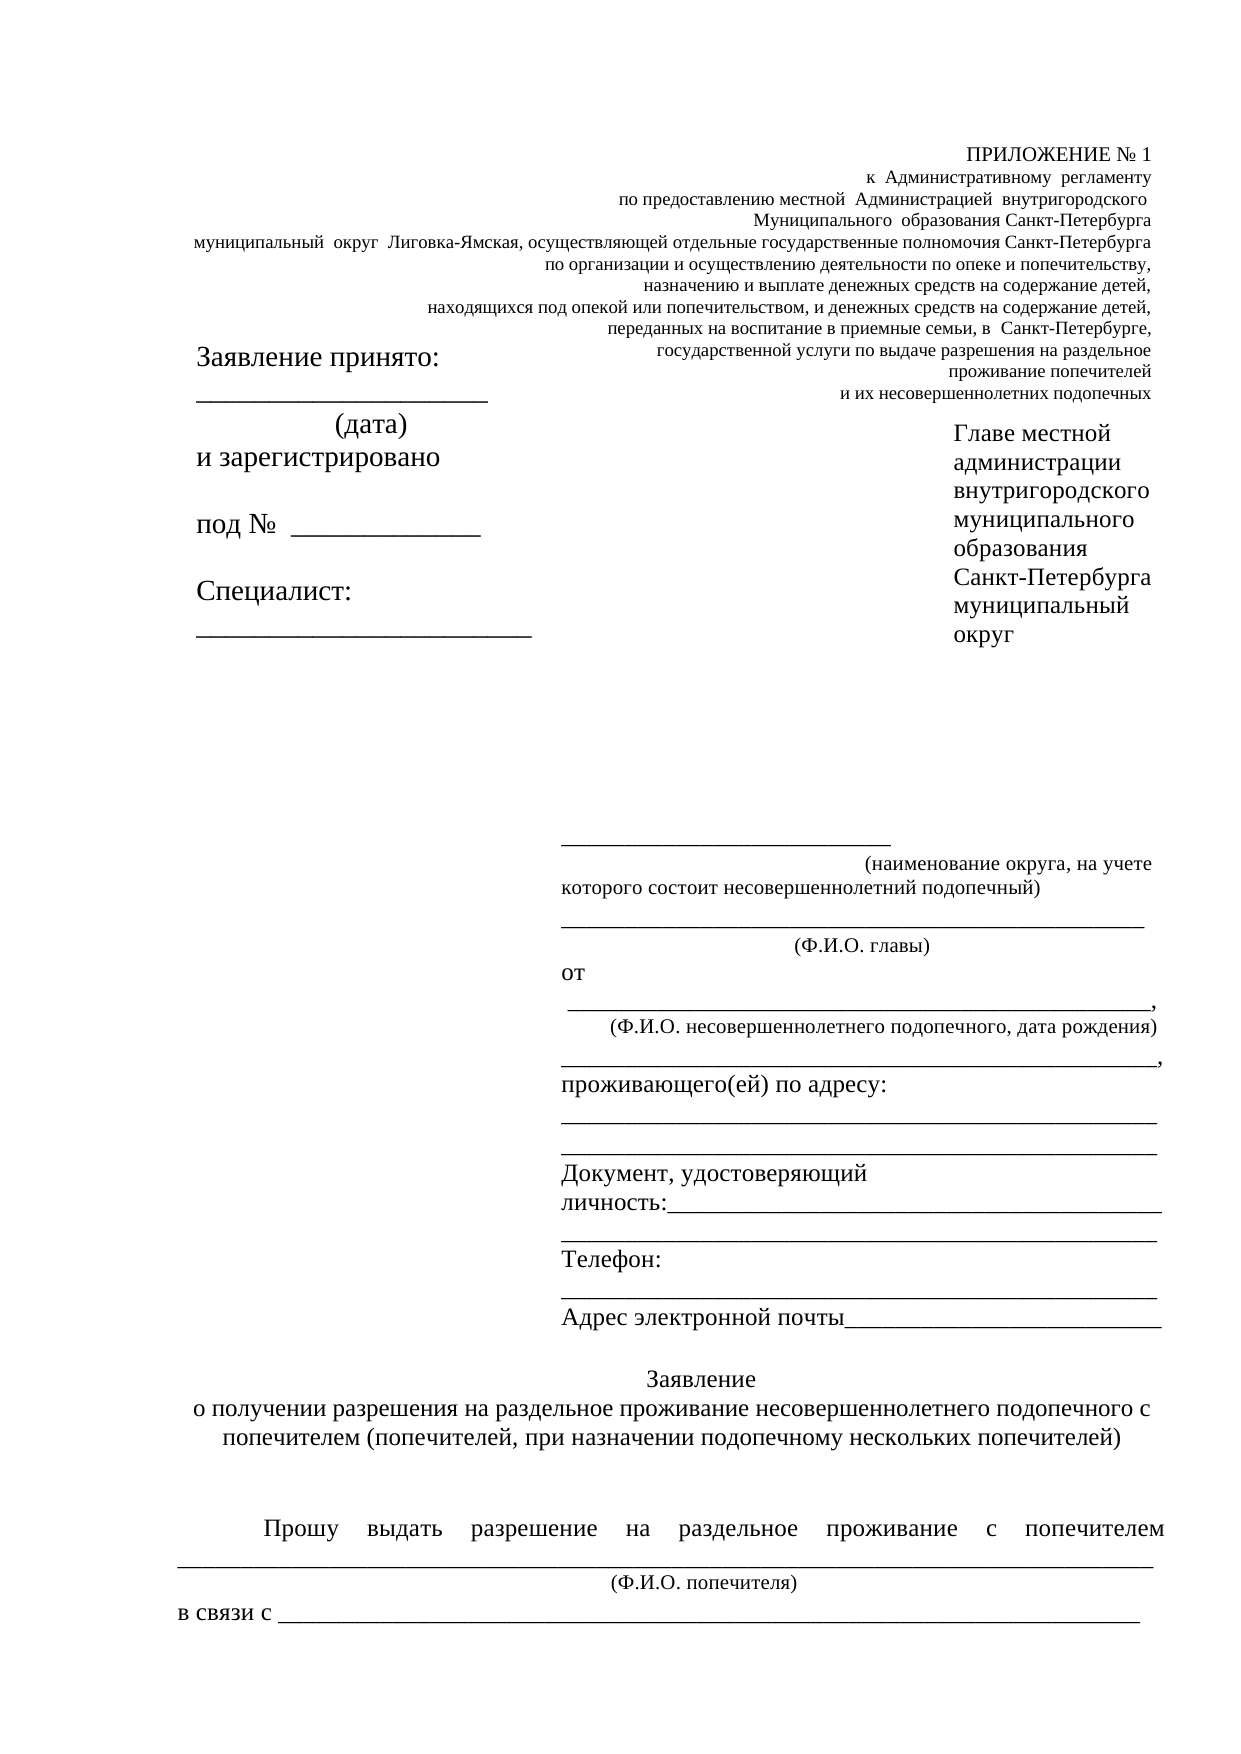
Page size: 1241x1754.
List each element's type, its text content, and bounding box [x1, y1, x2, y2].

text (наименование округа, на учете которого состоит несовершеннолетний подопечный) [561, 851, 1166, 899]
text в связи с ____________________________________________________________________ [177, 1597, 1166, 1626]
text Муниципального образования Санкт-Петербурга [177, 209, 1152, 231]
text (Ф.И.О. главы) от ______________________________________________, (Ф.И.О. несовершеннолетнего подопечного, дата рождения) [561, 933, 1166, 1038]
text ______________________________________________ [561, 902, 1166, 930]
text Главе местной администрации внутригородского муниципального образования Санкт-Петербурга муниципальный округ __________________________ [561, 418, 1166, 849]
text и их несовершеннолетних подопечных [565, 382, 1152, 403]
text переданных на воспитание в приемные семьи, в Санкт-Петербурге, [177, 317, 1152, 339]
text ПРИЛОЖЕНИЕ № 1 [177, 142, 1152, 166]
text Прошу выдать разрешение на раздельное проживание с попечителем _____________________________________________________________________________ (Ф.И.О. попечителя) [177, 1484, 1166, 1594]
table_header Заявление принято: ____________________ (дата) и зарегистрировано под № _____________ Специалист: _______________________ [177, 339, 565, 820]
text назначению и выплате денежных средств на содержание детей, [177, 274, 1152, 296]
text по предоставлению местной Администрацией внутригородского [177, 188, 1152, 209]
text муниципальный округ Лиговка-Ямская, осуществляющей отдельные государственные полномочия Санкт-Петербурга [177, 231, 1152, 252]
text _______________________________________________ Документ, удостоверяющий личность:______________________________________________________________________________________ Телефон: _______________________________________________Адрес электронной почты_________________________ [561, 1129, 1166, 1331]
text Заявление о получении разрешения на раздельное проживание несовершеннолетнего подопечного с попечителем (попечителей, при назначении подопечному нескольких попечителей) [177, 1364, 1166, 1451]
text по организации и осуществлению деятельности по опеке и попечительству, [177, 252, 1152, 274]
text _______________________________________________, проживающего(ей) по адресу: _______________________________________________ [561, 1041, 1166, 1127]
text государственной услуги по выдаче разрешения на раздельное проживание попечителей [565, 339, 1152, 382]
text к Административному регламенту [177, 166, 1152, 188]
text находящихся под опекой или попечительством, и денежных средств на содержание детей, [177, 296, 1152, 317]
